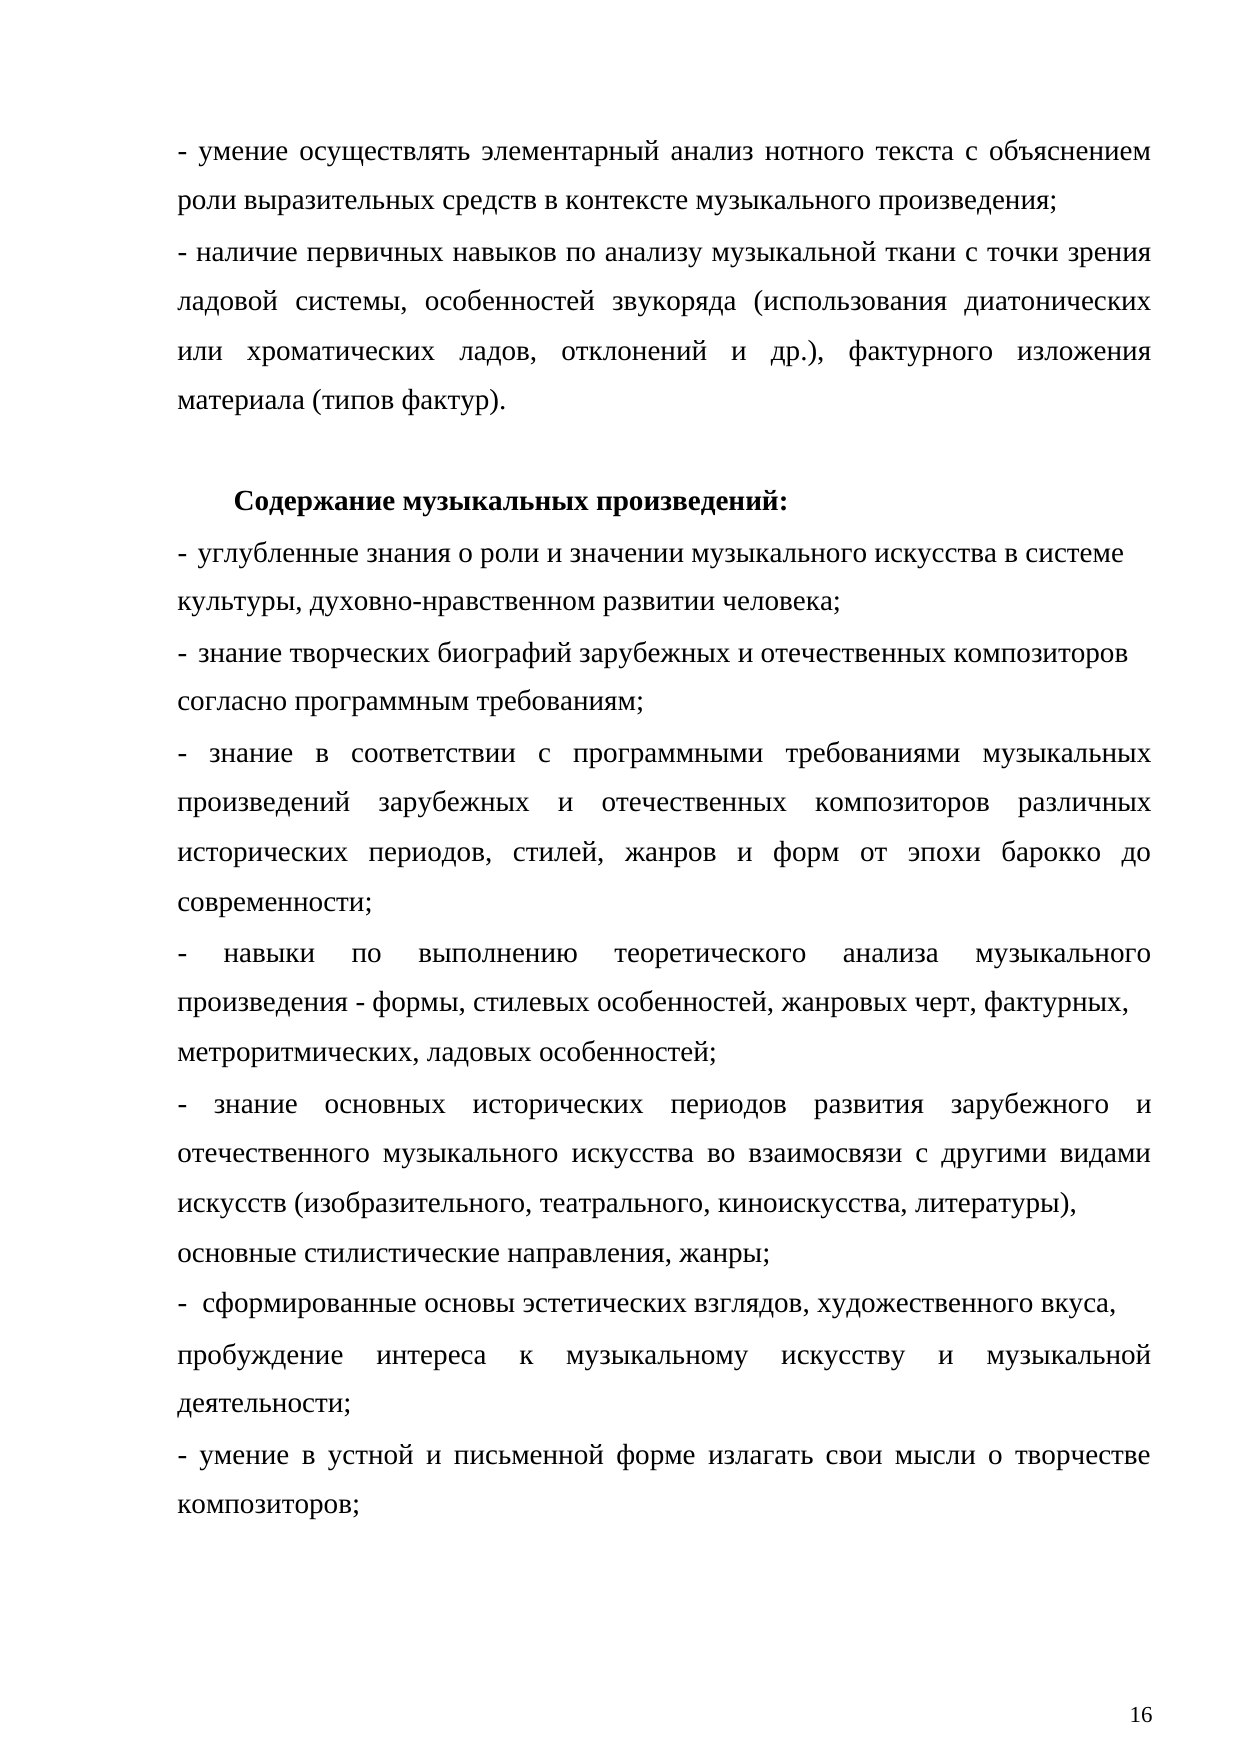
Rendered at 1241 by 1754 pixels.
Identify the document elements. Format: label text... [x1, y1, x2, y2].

list наличие первичных навыков по анализу музыкальной ткани с точки зрения ладовой системы, особенностей звукоряда (использования диатонических или хроматических ладов, отклонений и др.), фактурного изложения материала (типов фактур). [177, 234, 1152, 416]
list знание в соответствии с программными требованиями музыкальных произведений зарубежных и отечественных композиторов различных исторических периодов, стилей, жанров и форм от эпохи барокко до современности; [177, 735, 1152, 917]
text пробуждение интереса к музыкальному искусству и музыкальной деятельности; [177, 1337, 1152, 1419]
text Содержание музыкальных произведений: [233, 483, 1152, 517]
list знание творческих биографий зарубежных и отечественных композиторов согласно программным требованиям; [177, 635, 1152, 717]
text основные стилистические направления, жанры; [177, 1235, 1152, 1268]
list умение в устной и письменной форме излагать свои мысли о творчестве композиторов; [177, 1437, 1152, 1520]
list умение осуществлять элементарный анализ нотного текста с объяснением роли выразительных средств в контексте музыкального произведения; [177, 133, 1152, 216]
list сформированные основы эстетических взглядов, художественного вкуса, [177, 1285, 1152, 1319]
list навыки по выполнению теоретического анализа музыкального произведения - формы, стилевых особенностей, жанровых черт, фактурных, [177, 936, 1152, 1018]
list знание основных исторических периодов развития зарубежного и отечественного музыкального искусства во взаимосвязи с другими видами искусств (изобразительного, театрального, киноискусства, литературы), [177, 1086, 1152, 1218]
list углубленные знания о роли и значении музыкального искусства в системе культуры, духовно-нравственном развитии человека; [177, 535, 1152, 617]
text метроритмических, ладовых особенностей; [177, 1034, 1152, 1068]
